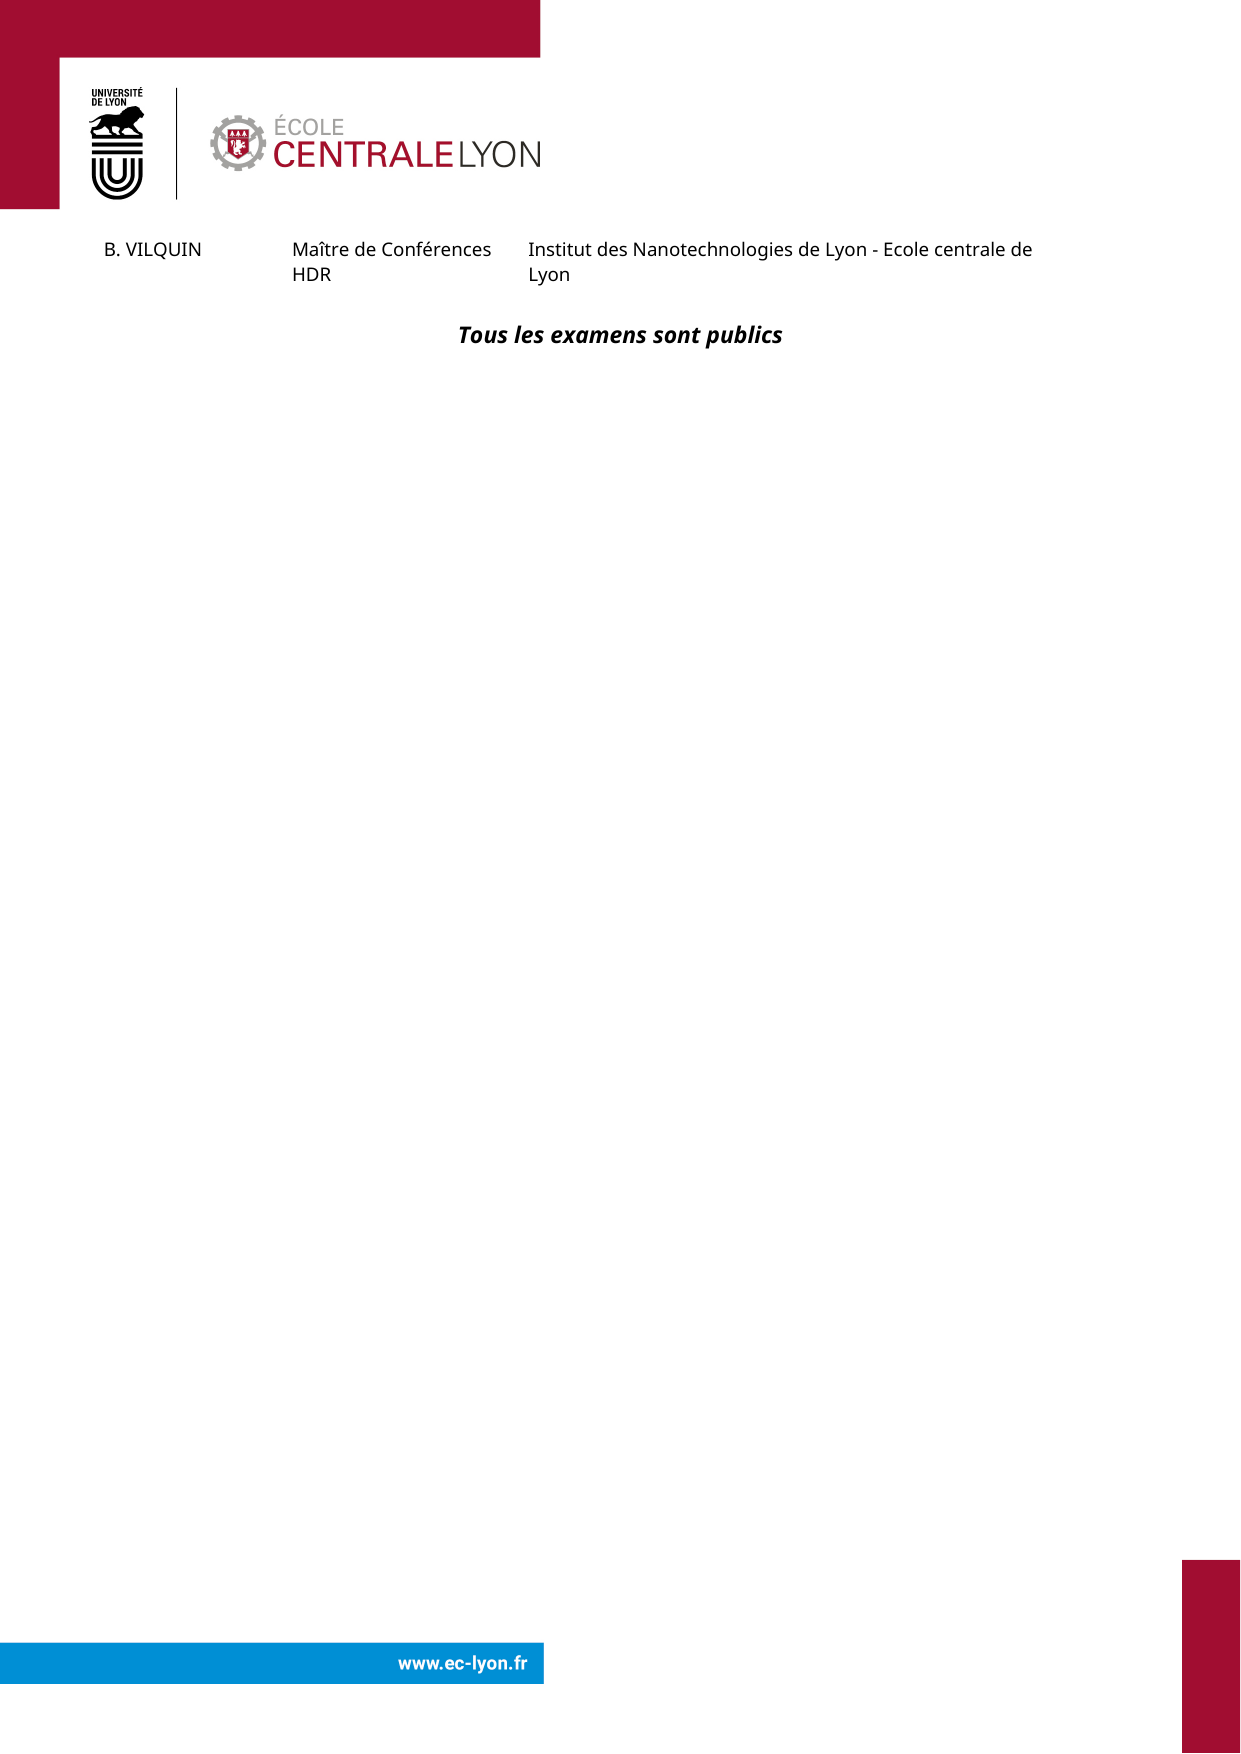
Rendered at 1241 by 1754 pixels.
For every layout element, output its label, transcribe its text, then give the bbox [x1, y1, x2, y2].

picture [423, 1660, 439, 1669]
picture [0, 0, 1241, 1753]
picture [446, 1660, 461, 1669]
picture [515, 1656, 527, 1669]
table_cell B. VILQUIN [92, 236, 281, 287]
picture [478, 1660, 485, 1673]
table_cell Institut des Nanotechnologies de Lyon - Ecole centrale de Lyon [517, 236, 1052, 287]
picture [409, 1660, 423, 1669]
table_cell Maître de Conférences HDR [281, 236, 517, 287]
text Tous les examens sont publics [103, 318, 1137, 350]
picture [399, 1660, 409, 1669]
picture [488, 1660, 496, 1669]
